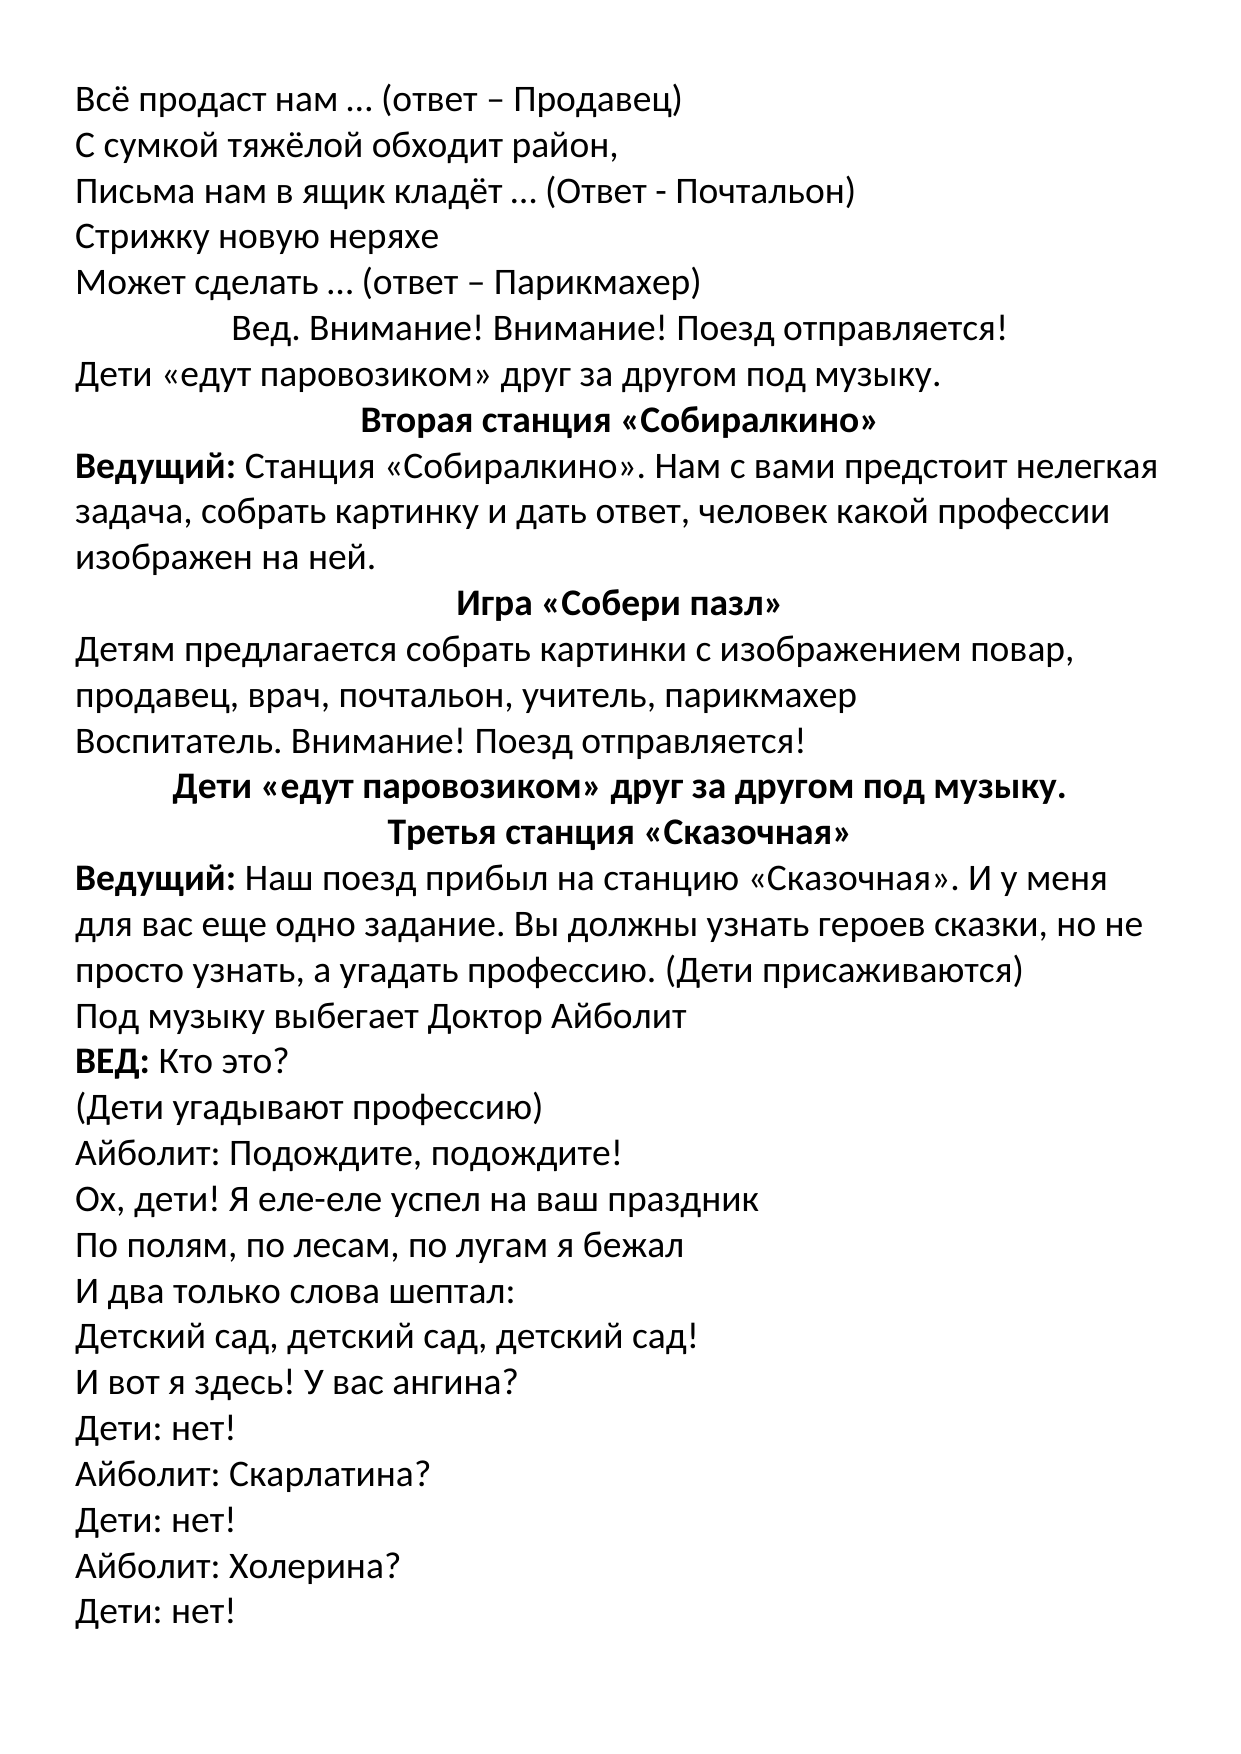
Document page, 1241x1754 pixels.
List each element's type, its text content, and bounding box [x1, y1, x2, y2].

text Айболит: Подождите, подождите! [75, 1129, 1165, 1175]
text Вед. Внимание! Внимание! Поезд отправляется! [75, 304, 1165, 350]
text Ведущий: Наш поезд прибыл на станцию «Сказочная». И у меня для вас еще одно задание. Вы должны узнать героев сказки, но не просто узнать, а угадать профессию. (Дети присаживаются) [75, 854, 1165, 992]
text Айболит: Скарлатина? [75, 1450, 1165, 1496]
text (Дети угадывают профессию) [75, 1083, 1165, 1129]
text Третья станция «Сказочная» [75, 808, 1165, 854]
text Детям предлагается собрать картинки с изображением повар, продавец, врач, почтальон, учитель, парикмахер [75, 625, 1165, 717]
text Дети: нет! [75, 1496, 1165, 1542]
text Игра «Собери пазл» [75, 579, 1165, 625]
text Дети «едут паровозиком» друг за другом под музыку. [75, 350, 1165, 396]
text Ведущий: Станция «Собиралкино». Нам с вами предстоит нелегкая задача, собрать картинку и дать ответ, человек какой профессии изображен на ней. [75, 442, 1165, 579]
text Детский сад, детский сад, детский сад! [75, 1312, 1165, 1358]
text ВЕД: Кто это? [75, 1037, 1165, 1083]
text Дети: нет! [75, 1404, 1165, 1450]
text Воспитатель. Внимание! Поезд отправляется! [75, 717, 1165, 762]
text С сумкой тяжёлой обходит район, [75, 121, 1165, 167]
text Дети: нет! [75, 1587, 1165, 1633]
text И вот я здесь! У вас ангина? [75, 1358, 1165, 1404]
text Ох, дети! Я еле-еле успел на ваш праздник [75, 1175, 1165, 1221]
text Стрижку новую неряхе [75, 212, 1165, 258]
text Айболит: Холерина? [75, 1542, 1165, 1587]
text И два только слова шептал: [75, 1267, 1165, 1312]
text По полям, по лесам, по лугам я бежал [75, 1221, 1165, 1267]
text Может сделать … (ответ – Парикмахер) [75, 258, 1165, 304]
text Всё продаст нам … (ответ – Продавец) [75, 75, 1165, 121]
text Вторая станция «Собиралкино» [75, 396, 1165, 442]
text Под музыку выбегает Доктор Айболит [75, 992, 1165, 1037]
text Письма нам в ящик кладёт … (Ответ - Почтальон) [75, 167, 1165, 212]
text Дети «едут паровозиком» друг за другом под музыку. [75, 762, 1165, 808]
